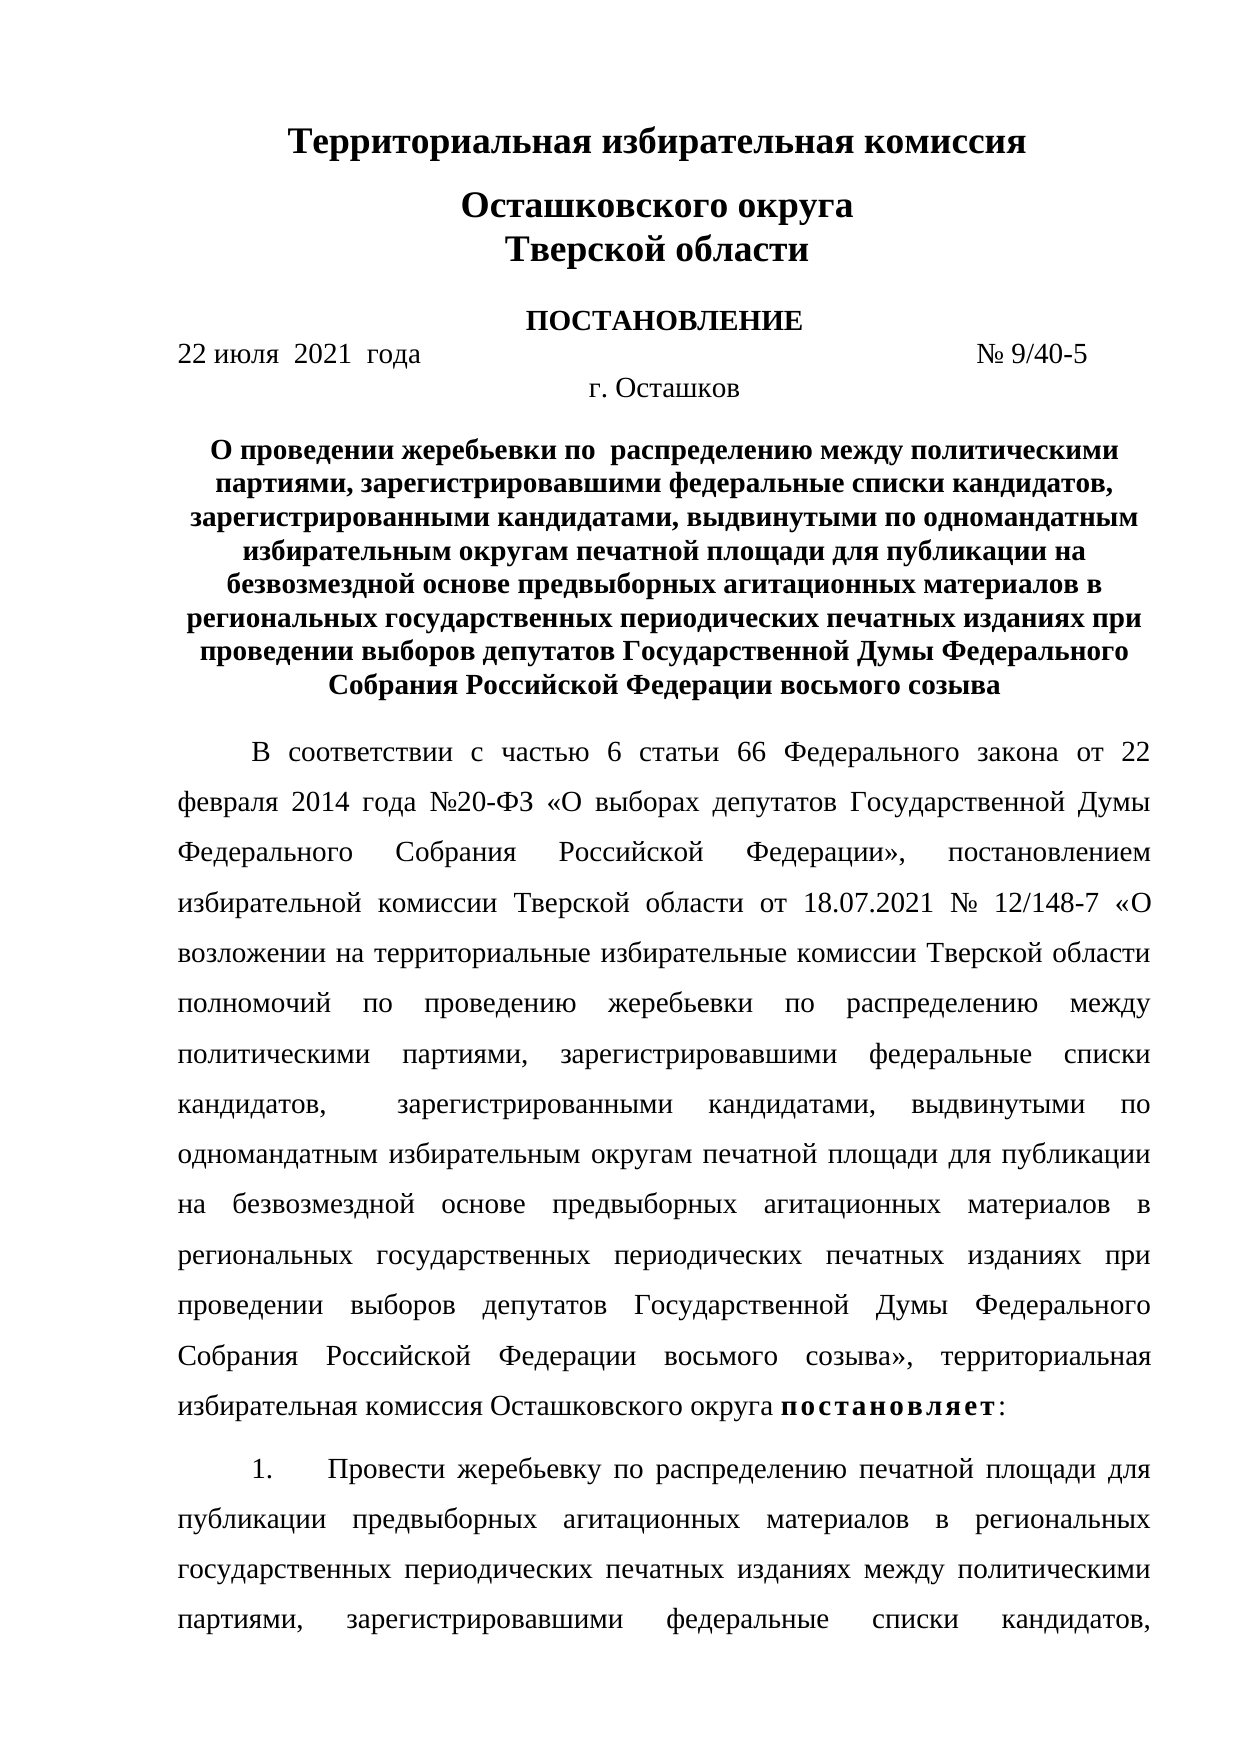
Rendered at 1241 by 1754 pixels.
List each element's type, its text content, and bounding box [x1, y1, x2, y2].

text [177, 1451, 1152, 1635]
text В соответствии с частью 6 статьи 66 Федерального закона от 22 февраля 2014 года №20-ФЗ «О выборах депутатов Государственной Думы Федерального Собрания Российской Федерации», постановлением избирательной комиссии Тверской области от 18.07.2021 № 12/148-7 «О возложении на территориальные избирательные комиссии Тверской области полномочий по проведению жеребьевки по распределению между политическими партиями, зарегистрировавшими федеральные списки кандидатов, зарегистрированными кандидатами, выдвинутыми по одномандатным избирательным округам печатной площади для публикации на безвозмездной основе предвыборных агитационных материалов в региональных государственных периодических печатных изданиях при проведении выборов депутатов Государственной Думы Федерального Собрания Российской Федерации восьмого созыва», территориальная избирательная комиссия Осташковского округа постановляет: [177, 734, 1152, 1421]
text 22 июля 2021 года № 9/40-5 [177, 336, 1152, 370]
text г. Осташков [177, 370, 1152, 403]
text ПОСТАНОВЛЕНИЕ [177, 303, 1152, 336]
text О проведении жеребьевки по распределению между политическими партиями, зарегистрировавшими федеральные списки кандидатов, зарегистрированными кандидатами, выдвинутыми по одномандатным избирательным округам печатной площади для публикации на безвозмездной основе предвыборных агитационных материалов в региональных государственных периодических печатных изданиях при проведении выборов депутатов Государственной Думы Федерального Собрания Российской Федерации восьмого созыва [177, 432, 1152, 700]
table_header Территориальная избирательная комиссия Осташковского округа Тверской области [140, 118, 1174, 269]
